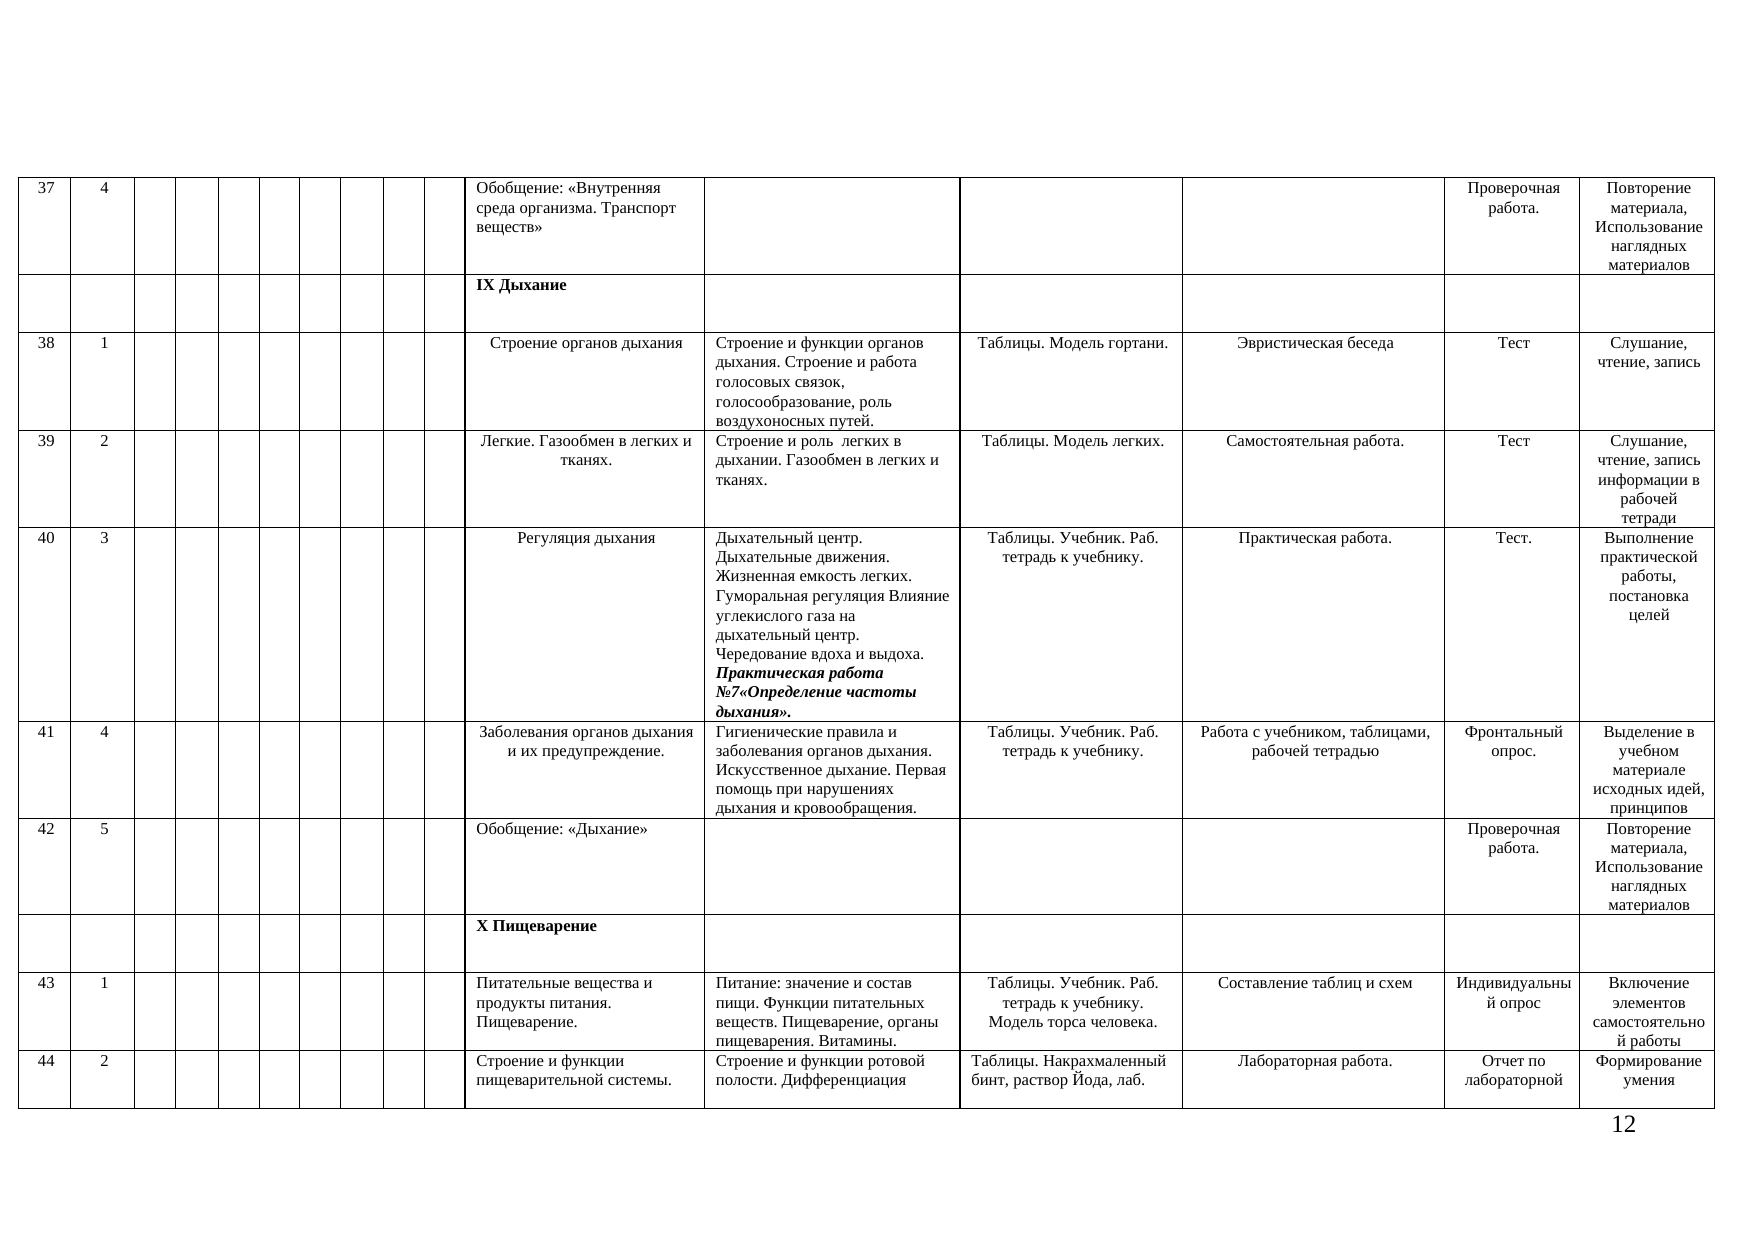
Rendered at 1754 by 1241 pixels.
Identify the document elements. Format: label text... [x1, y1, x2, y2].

table_cell [341, 431, 383, 527]
table_cell [341, 333, 383, 430]
table_cell [19, 275, 70, 332]
table_cell [384, 528, 424, 721]
table_cell [961, 178, 1182, 274]
table_cell [300, 275, 340, 332]
table_cell 1 [71, 973, 134, 1050]
table_cell [260, 722, 299, 817]
table_cell [135, 275, 175, 332]
table_cell 1 [71, 333, 134, 430]
table_cell [1183, 275, 1444, 332]
table_cell [384, 973, 424, 1050]
table_cell Таблицы. Модель гортани. [961, 333, 1182, 430]
table_cell [425, 973, 464, 1050]
table_cell [135, 1051, 175, 1108]
table_cell [705, 275, 959, 332]
table_cell [341, 275, 383, 332]
table_cell [176, 819, 218, 914]
table_cell Выполнение практической работы, постановка целей [1580, 528, 1714, 721]
table_cell [176, 915, 218, 972]
table_cell [1445, 275, 1579, 332]
table_cell Составление таблиц и схем [1183, 973, 1444, 1050]
table_cell 42 [19, 819, 70, 914]
table_cell Работа с учебником, таблицами, рабочей тетрадью [1183, 722, 1444, 817]
table_cell 4 [71, 178, 134, 274]
table_cell Эвристическая беседа [1183, 333, 1444, 430]
table_cell [341, 1051, 383, 1108]
table_cell [135, 431, 175, 527]
table_cell [300, 528, 340, 721]
table_cell Фронтальный опрос. [1445, 722, 1579, 817]
table_cell [260, 333, 299, 430]
table_cell Таблицы. Учебник. Раб. тетрадь к учебнику. [961, 722, 1182, 817]
table_cell [425, 528, 464, 721]
table_cell [425, 819, 464, 914]
table_cell [176, 178, 218, 274]
table_cell [176, 528, 218, 721]
table_cell Слушание, чтение, запись [1580, 333, 1714, 430]
table_cell 2 [71, 1051, 134, 1108]
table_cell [1183, 1051, 1444, 1108]
table_cell [300, 1051, 340, 1108]
table_cell Повторение материала, Использование наглядных материалов [1580, 819, 1714, 914]
table_cell [219, 333, 259, 430]
table_cell [135, 178, 175, 274]
table_cell Индивидуальный опрос [1445, 973, 1579, 1050]
table_cell [176, 275, 218, 332]
table_cell [384, 275, 424, 332]
table_cell [135, 973, 175, 1050]
table_cell [961, 275, 1182, 332]
table_cell Легкие. Газообмен в легких и тканях. [466, 431, 704, 527]
table_cell Таблицы. Учебник. Раб. тетрадь к учебнику. Модель торса человека. [961, 973, 1182, 1050]
table_cell [384, 333, 424, 430]
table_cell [961, 1051, 1182, 1108]
table_cell [135, 722, 175, 817]
table_cell [260, 275, 299, 332]
table_cell [219, 275, 259, 332]
table_cell [425, 915, 464, 972]
table_cell 38 [19, 333, 70, 430]
table_cell [135, 333, 175, 430]
table_cell [384, 722, 424, 817]
table_cell [260, 915, 299, 972]
table_cell [219, 819, 259, 914]
table_cell [260, 819, 299, 914]
table_cell [341, 915, 383, 972]
table_cell [705, 178, 959, 274]
table_cell 2 [71, 431, 134, 527]
table_cell Таблицы. Учебник. Раб. тетрадь к учебнику. [961, 528, 1182, 721]
table_cell [135, 528, 175, 721]
table_cell [260, 973, 299, 1050]
table_cell [176, 1051, 218, 1108]
table_cell Выделение в учебном материале исходных идей, принципов [1580, 722, 1714, 817]
table_cell Заболевания органов дыхания и их предупреждение. [466, 722, 704, 817]
table_cell [176, 722, 218, 817]
table_cell [176, 973, 218, 1050]
table_cell [135, 819, 175, 914]
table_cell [705, 1051, 959, 1108]
table_cell [384, 1051, 424, 1108]
table_cell Регуляция дыхания [466, 528, 704, 721]
table_cell [19, 915, 70, 972]
table_cell 4 [71, 722, 134, 817]
table_cell 39 [19, 431, 70, 527]
table_cell Повторение материала, Использование наглядных материалов [1580, 178, 1714, 274]
table_cell [176, 431, 218, 527]
table_cell [1445, 915, 1579, 972]
table_cell Строение и функции органов дыхания. Строение и работа голосовых связок, голосообразование, роль воздухоносных путей. [705, 333, 959, 430]
table_cell [341, 819, 383, 914]
table_cell X Пищеварение [466, 915, 704, 972]
table_cell [135, 915, 175, 972]
table_cell [219, 178, 259, 274]
table_cell [425, 178, 464, 274]
table_cell Обобщение: «Внутренняя среда организма. Транспорт веществ» [466, 178, 704, 274]
table_cell [300, 431, 340, 527]
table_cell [1580, 1051, 1714, 1108]
table_cell [961, 915, 1182, 972]
table_cell [219, 722, 259, 817]
table_cell Питательные вещества и продукты питания. Пищеварение. [466, 973, 704, 1050]
table_cell [425, 333, 464, 430]
table_cell Дыхательный центр. Дыхательные движения. Жизненная емкость легких. Гуморальная регуляция Влияние углекислого газа на дыхательный центр. Чередование вдоха и выдоха. Практическая работа №7«Определение частоты дыхания». [705, 528, 959, 721]
table_cell 37 [19, 178, 70, 274]
table_cell [300, 333, 340, 430]
table_cell 43 [19, 973, 70, 1050]
table_cell [384, 178, 424, 274]
table_cell [1580, 275, 1714, 332]
table_cell Строение органов дыхания [466, 333, 704, 430]
table_cell IX Дыхание [466, 275, 704, 332]
table_cell [384, 819, 424, 914]
table_cell [71, 275, 134, 332]
table_cell 41 [19, 722, 70, 817]
table_cell [961, 819, 1182, 914]
table_cell 3 [71, 528, 134, 721]
table_cell [300, 722, 340, 817]
table_cell Тест [1445, 431, 1579, 527]
table_cell [425, 431, 464, 527]
table_cell [1183, 178, 1444, 274]
table_cell [219, 528, 259, 721]
table_cell Самостоятельная работа. [1183, 431, 1444, 527]
table_cell [219, 1051, 259, 1108]
table_cell Проверочная работа. [1445, 819, 1579, 914]
table_cell [219, 973, 259, 1050]
table_cell [384, 915, 424, 972]
table_cell Тест [1445, 333, 1579, 430]
table_cell [341, 528, 383, 721]
table_cell [384, 431, 424, 527]
table_cell [425, 275, 464, 332]
table_cell [219, 431, 259, 527]
table_cell [260, 178, 299, 274]
table_cell Строение и роль легких в дыхании. Газообмен в легких и тканях. [705, 431, 959, 527]
table_cell [260, 1051, 299, 1108]
table_cell Гигиенические правила и заболевания органов дыхания. Искусственное дыхание. Первая помощь при нарушениях дыхания и кровообращения. [705, 722, 959, 817]
table_cell [1580, 915, 1714, 972]
table_cell [300, 915, 340, 972]
table_cell Практическая работа. [1183, 528, 1444, 721]
table_cell [1183, 819, 1444, 914]
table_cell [466, 1051, 704, 1108]
table_cell [1183, 915, 1444, 972]
table_cell Питание: значение и состав пищи. Функции питательных веществ. Пищеварение, органы пищеварения. Витамины. [705, 973, 959, 1050]
table_cell [341, 722, 383, 817]
table_cell 5 [71, 819, 134, 914]
table_cell Включение элементов самостоятельной работы [1580, 973, 1714, 1050]
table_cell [1445, 1051, 1579, 1108]
table_cell [705, 819, 959, 914]
table_cell [300, 819, 340, 914]
table_cell [176, 333, 218, 430]
table_cell [341, 973, 383, 1050]
table_cell [300, 178, 340, 274]
table_cell [71, 915, 134, 972]
table_cell Слушание, чтение, запись информации в рабочей тетради [1580, 431, 1714, 527]
table_cell 44 [19, 1051, 70, 1108]
table_cell [425, 1051, 464, 1108]
table_cell Таблицы. Модель легких. [961, 431, 1182, 527]
table_cell [425, 722, 464, 817]
table_cell [219, 915, 259, 972]
table_cell [300, 973, 340, 1050]
table_cell Обобщение: «Дыхание» [466, 819, 704, 914]
table_cell [260, 431, 299, 527]
table_cell Проверочная работа. [1445, 178, 1579, 274]
table_cell Тест. [1445, 528, 1579, 721]
table_cell [341, 178, 383, 274]
table_cell [705, 915, 959, 972]
table_cell [260, 528, 299, 721]
table_cell 40 [19, 528, 70, 721]
